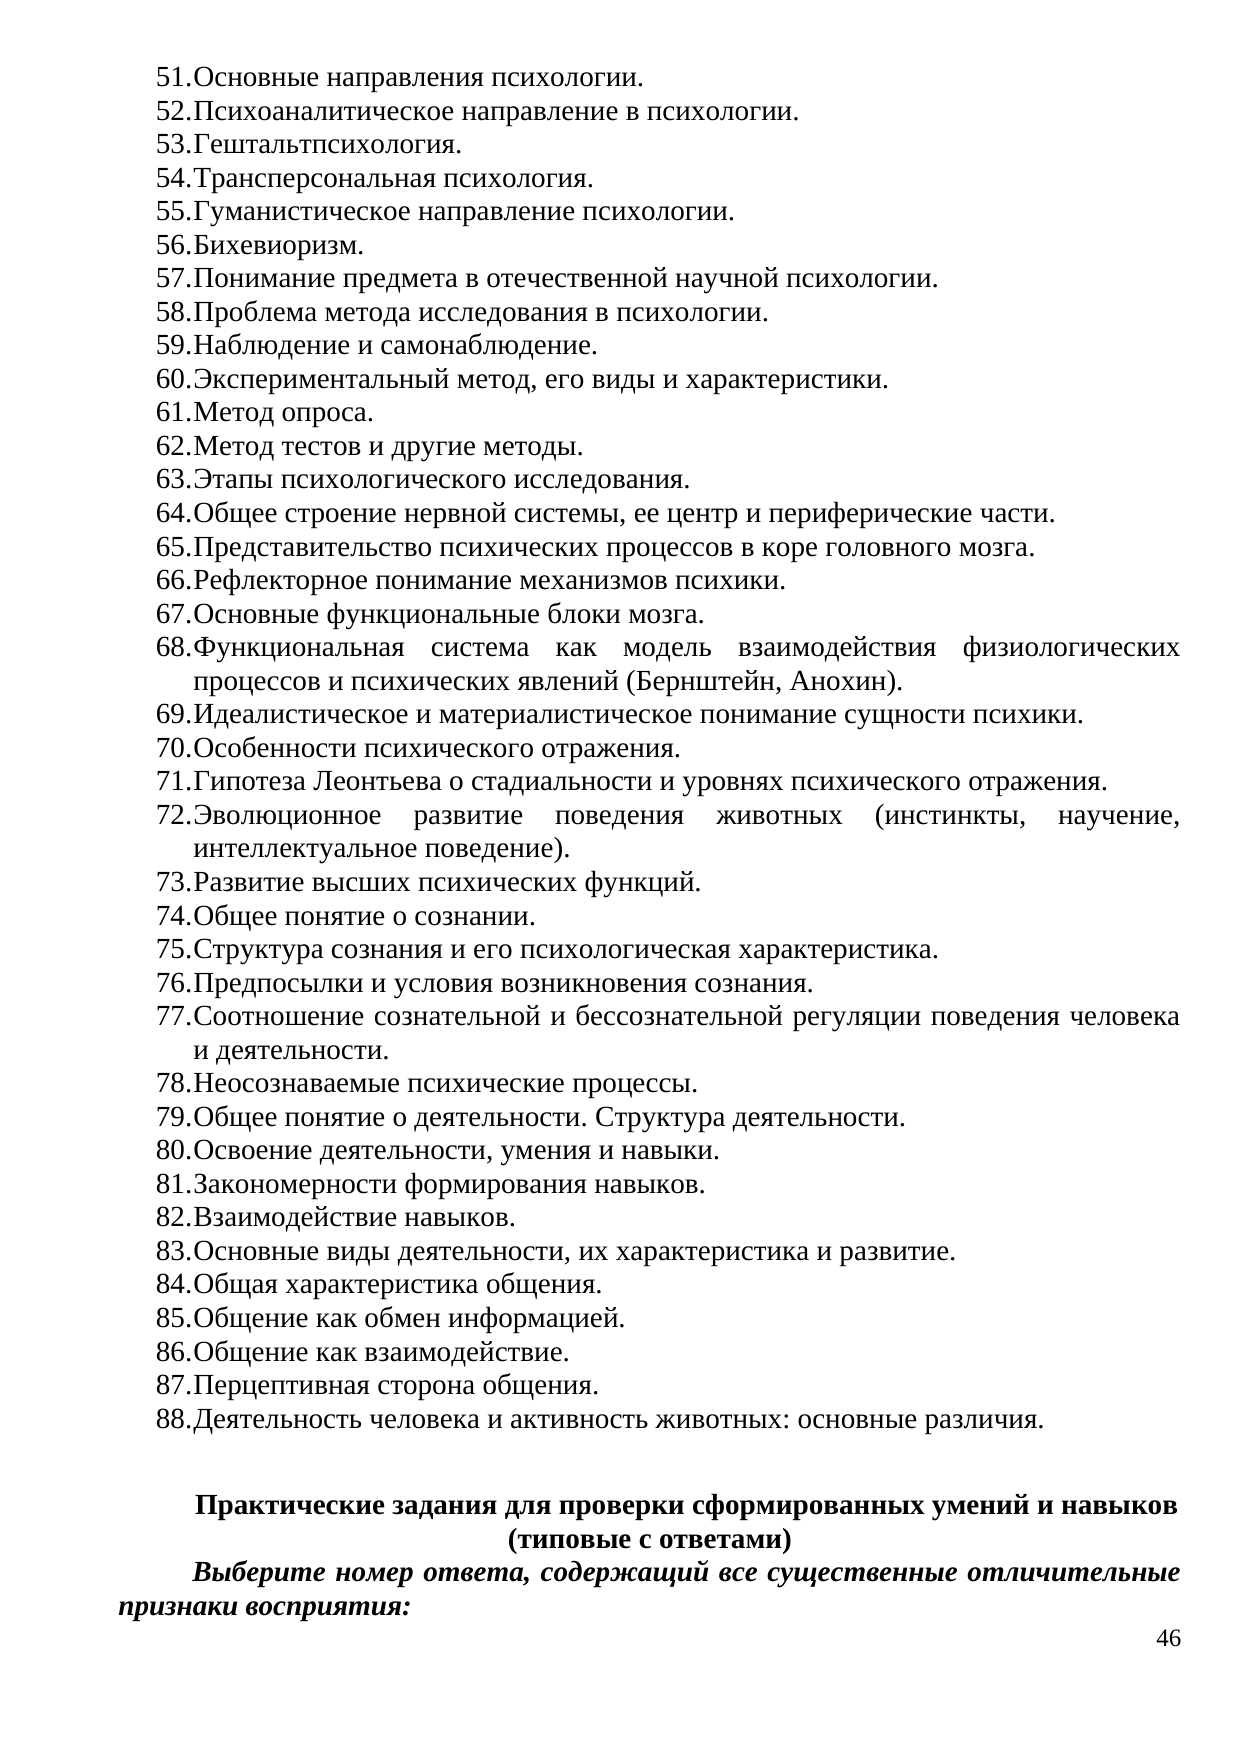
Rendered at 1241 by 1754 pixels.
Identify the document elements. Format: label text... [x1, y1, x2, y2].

list Соотношение сознательной и бессознательной регуляции поведения человека и деятельности. [156, 998, 1181, 1065]
list Функциональная система как модель взаимодействия физиологических процессов и психических явлений (Бернштейн, Анохин). [156, 629, 1181, 696]
text Выберите номер ответа, содержащий все существенные отличительные признаки восприятия: [118, 1554, 1181, 1621]
list Бихевиоризм. [156, 227, 1181, 260]
list Общее строение нервной системы, ее центр и периферические части. [156, 495, 1181, 529]
list Общение как обмен информацией. [156, 1300, 1181, 1334]
list Взаимодействие навыков. [156, 1199, 1181, 1233]
list Рефлекторное понимание механизмов психики. [156, 562, 1181, 596]
list Структура сознания и его психологическая характеристика. [156, 931, 1181, 965]
list Метод опроса. [156, 394, 1181, 428]
list Метод тестов и другие методы. [156, 428, 1181, 462]
list Освоение деятельности, умения и навыки. [156, 1132, 1181, 1166]
list Основные виды деятельности, их характеристика и развитие. [156, 1233, 1181, 1267]
list Общение как взаимодействие. [156, 1334, 1181, 1367]
list Представительство психических процессов в коре головного мозга. [156, 529, 1181, 562]
list Закономерности формирования навыков. [156, 1166, 1181, 1199]
list Экспериментальный метод, его виды и характеристики. [156, 361, 1181, 394]
list Деятельность человека и активность животных: основные различия. [156, 1401, 1181, 1434]
list Основные функциональные блоки мозга. [156, 596, 1181, 629]
list Гуманистическое направление психологии. [156, 193, 1181, 227]
list Идеалистическое и материалистическое понимание сущности психики. [156, 696, 1181, 730]
list Психоаналитическое направление в психологии. [156, 93, 1181, 126]
list Эволюционное развитие поведения животных (инстинкты, научение, интеллектуальное поведение). [156, 797, 1181, 864]
list Особенности психического отражения. [156, 730, 1181, 763]
list Развитие высших психических функций. [156, 864, 1181, 898]
list Общее понятие о деятельности. Структура деятельности. [156, 1099, 1181, 1132]
list Общая характеристика общения. [156, 1267, 1181, 1300]
list Этапы психологического исследования. [156, 462, 1181, 495]
list Перцептивная сторона общения. [156, 1367, 1181, 1401]
list Наблюдение и самонаблюдение. [156, 327, 1181, 361]
list Предпосылки и условия возникновения сознания. [156, 965, 1181, 998]
list Неосознаваемые психические процессы. [156, 1065, 1181, 1099]
list Гипотеза Леонтьева о стадиальности и уровнях психического отражения. [156, 763, 1181, 797]
list Практические задания для проверки сформированных умений и навыков (типовые с ответами) [118, 1487, 1181, 1554]
list Понимание предмета в отечественной научной психологии. [156, 260, 1181, 294]
list Основные направления психологии. [156, 59, 1181, 93]
list Общее понятие о сознании. [156, 898, 1181, 931]
list Проблема метода исследования в психологии. [156, 294, 1181, 327]
list Гештальтпсихология. [156, 126, 1181, 160]
list Трансперсональная психология. [156, 160, 1181, 193]
